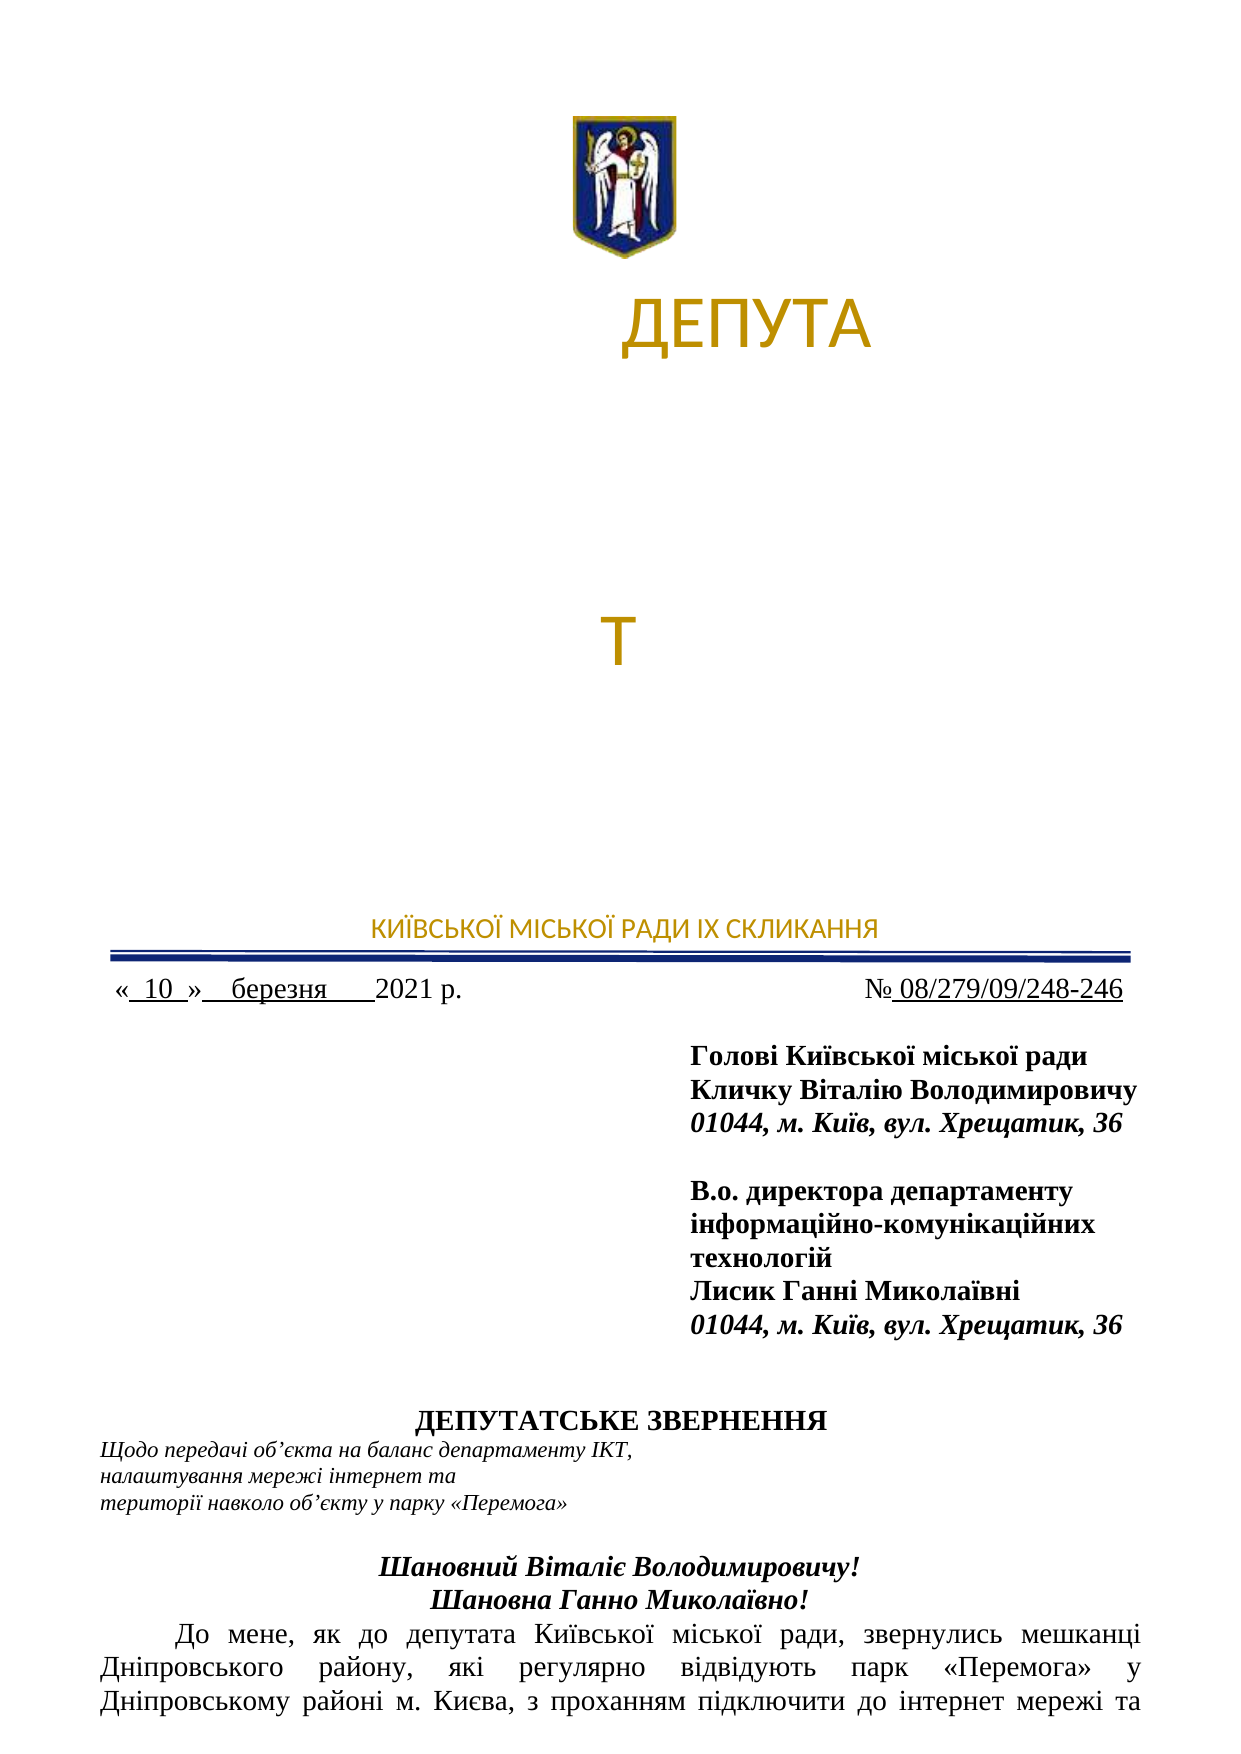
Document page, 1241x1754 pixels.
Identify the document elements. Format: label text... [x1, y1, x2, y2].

title ДЕПУТАТ [356, 275, 881, 684]
table_header Голові Київської міської ради Кличку Віталію Володимировичу 01044, м. Київ, вул. Хрещатик, 36 В.о. директора департаменту інформаційно-комунікаційних технологій Лисик Ганні Миколаївні 01044, м. Київ, вул. Хрещатик, 36 [689, 1005, 1231, 1369]
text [100, 1616, 1142, 1716]
text ДЕПУТАТСЬКЕ ЗВЕРНЕННЯ [100, 1403, 1142, 1436]
text налаштування мережі інтернет та [100, 1462, 1142, 1489]
picture [572, 116, 677, 259]
text Шановна Ганно Миколаївно! [100, 1582, 1142, 1616]
text Щодо передачі об’єкта на баланс департаменту ІКТ, [100, 1436, 1142, 1462]
text КИЇВСЬКОЇ МІСЬКОЇ РАДИ IX СКЛИКАННЯ [368, 911, 881, 946]
text Шановний Віталіє Володимировичу! [100, 1549, 1142, 1582]
text території навколо об’єкту у парку «Перемога» [100, 1489, 1142, 1515]
text « 10 » березня 2021 р. № 08/279/09/248-246 [100, 955, 1142, 1005]
